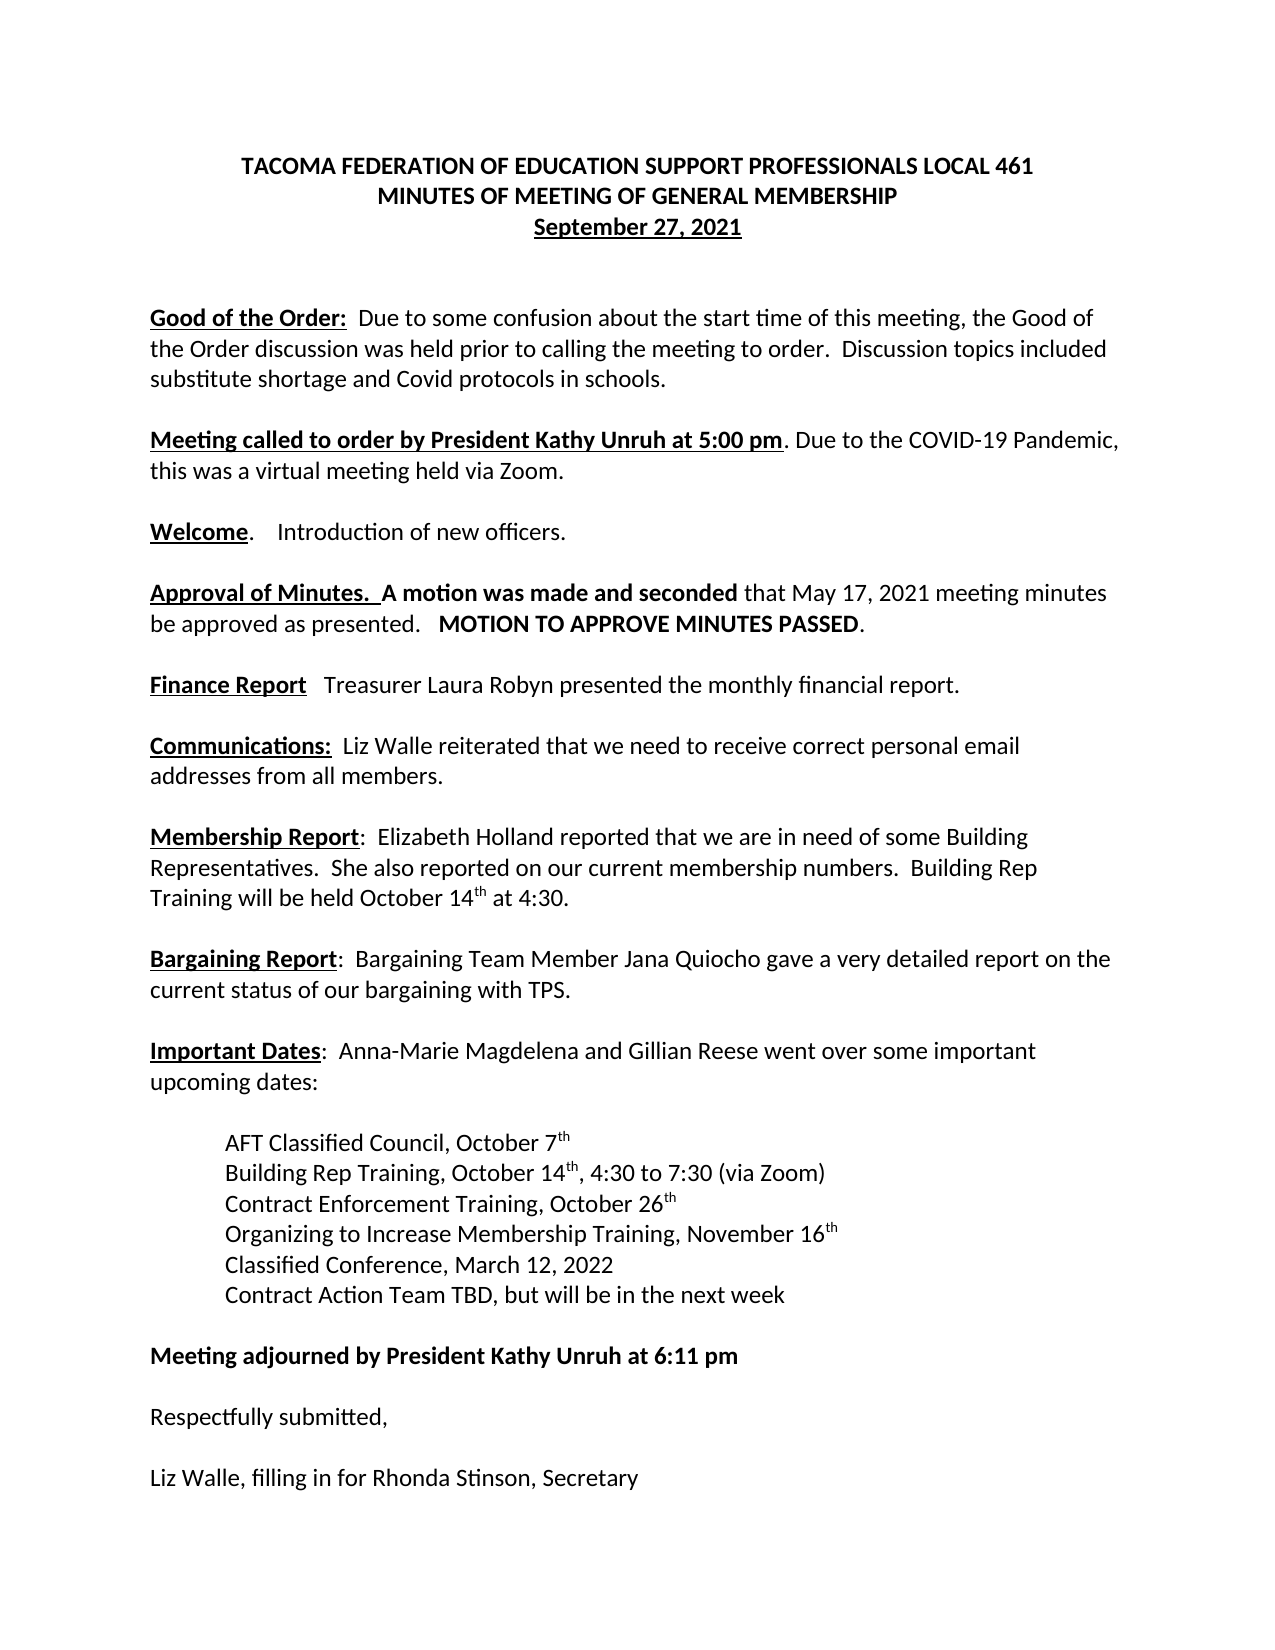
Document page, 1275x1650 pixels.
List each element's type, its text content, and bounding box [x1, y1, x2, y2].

text Communications: Liz Walle reiterated that we need to receive correct personal email addresses from all members. [150, 730, 1125, 791]
text Organizing to Increase Membership Training, November 16th [150, 1218, 1125, 1249]
text Meeting adjourned by President Kathy Unruh at 6:11 pm [150, 1340, 1125, 1371]
text Important Dates: Anna-Marie Magdelena and Gillian Reese went over some important upcoming dates: [150, 1035, 1125, 1096]
text Meeting called to order by President Kathy Unruh at 5:00 pm. Due to the COVID-19 Pandemic, this was a virtual meeting held via Zoom. [150, 425, 1125, 486]
text Contract Action Team TBD, but will be in the next week [150, 1279, 1125, 1310]
text AFT Classified Council, October 7th [150, 1127, 1125, 1157]
text Building Rep Training, October 14th, 4:30 to 7:30 (via Zoom) [150, 1157, 1125, 1188]
text MINUTES OF MEETING OF GENERAL MEMBERSHIP [150, 181, 1125, 211]
text Liz Walle, filling in for Rhonda Stinson, Secretary [150, 1462, 1125, 1493]
text Classified Conference, March 12, 2022 [150, 1249, 1125, 1279]
text Approval of Minutes. A motion was made and seconded that May 17, 2021 meeting minutes be approved as presented. MOTION TO APPROVE MINUTES PASSED. [150, 577, 1125, 638]
text Respectfully submitted, [150, 1401, 1125, 1432]
text TACOMA FEDERATION OF EDUCATION SUPPORT PROFESSIONALS LOCAL 461 [150, 150, 1125, 181]
text Membership Report: Elizabeth Holland reported that we are in need of some Building Representatives. She also reported on our current membership numbers. Building Rep Training will be held October 14th at 4:30. [150, 821, 1125, 913]
text Finance Report Treasurer Laura Robyn presented the monthly financial report. [150, 669, 1125, 699]
text Bargaining Report: Bargaining Team Member Jana Quiocho gave a very detailed report on the current status of our bargaining with TPS. [150, 943, 1125, 1004]
text Welcome. Introduction of new officers. [150, 516, 1125, 547]
text September 27, 2021 [150, 211, 1125, 242]
text Good of the Order: Due to some confusion about the start time of this meeting, the Good of the Order discussion was held prior to calling the meeting to order. Discussion topics included substitute shortage and Covid protocols in schools. [150, 303, 1125, 394]
text Contract Enforcement Training, October 26th [150, 1188, 1125, 1218]
